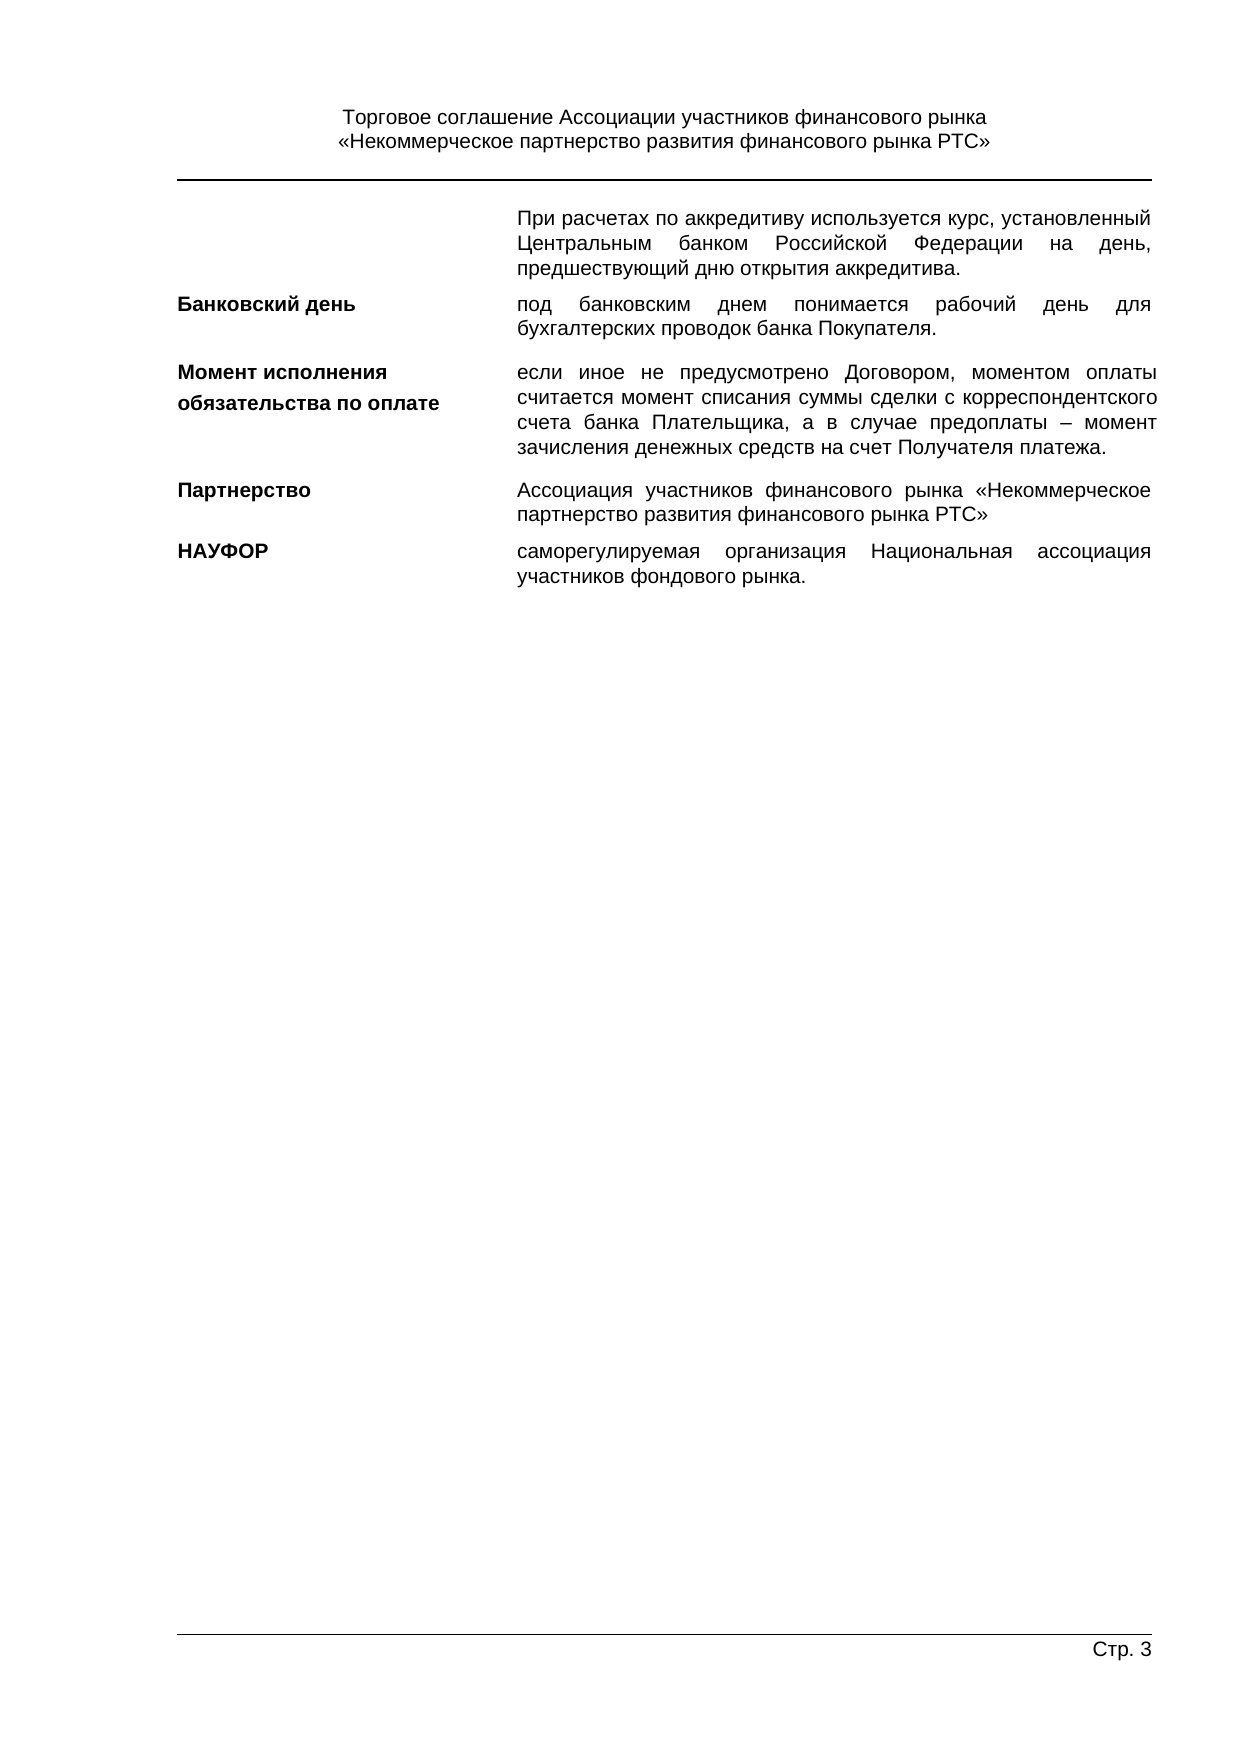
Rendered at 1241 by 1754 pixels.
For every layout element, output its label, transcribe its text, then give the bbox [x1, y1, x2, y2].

table_header если иное не предусмотрено Договором, моментом оплаты считается момент списания суммы сделки с корреспондентского счета банка Плательщика, а в случае предоплаты – момент зачисления денежных средств на счет Получателя платежа. [502, 353, 1169, 465]
text НАУФОР саморегулируемая организация Национальная ассоциация участников фондового рынка. [177, 538, 1152, 588]
text При расчетах по аккредитиву используется курс, установленный Центральным банком Российской Федерации на день, предшествующий дню открытия аккредитива. [517, 204, 1152, 279]
text Партнерство Ассоциация участников финансового рынка «Некоммерческое партнерство развития финансового рынка РТС» [177, 477, 1152, 525]
table_header Момент исполнения обязательства по оплате [163, 353, 502, 465]
text Банковский день под банковским днем понимается рабочий день для бухгалтерских проводок банка Покупателя. [177, 292, 1152, 340]
